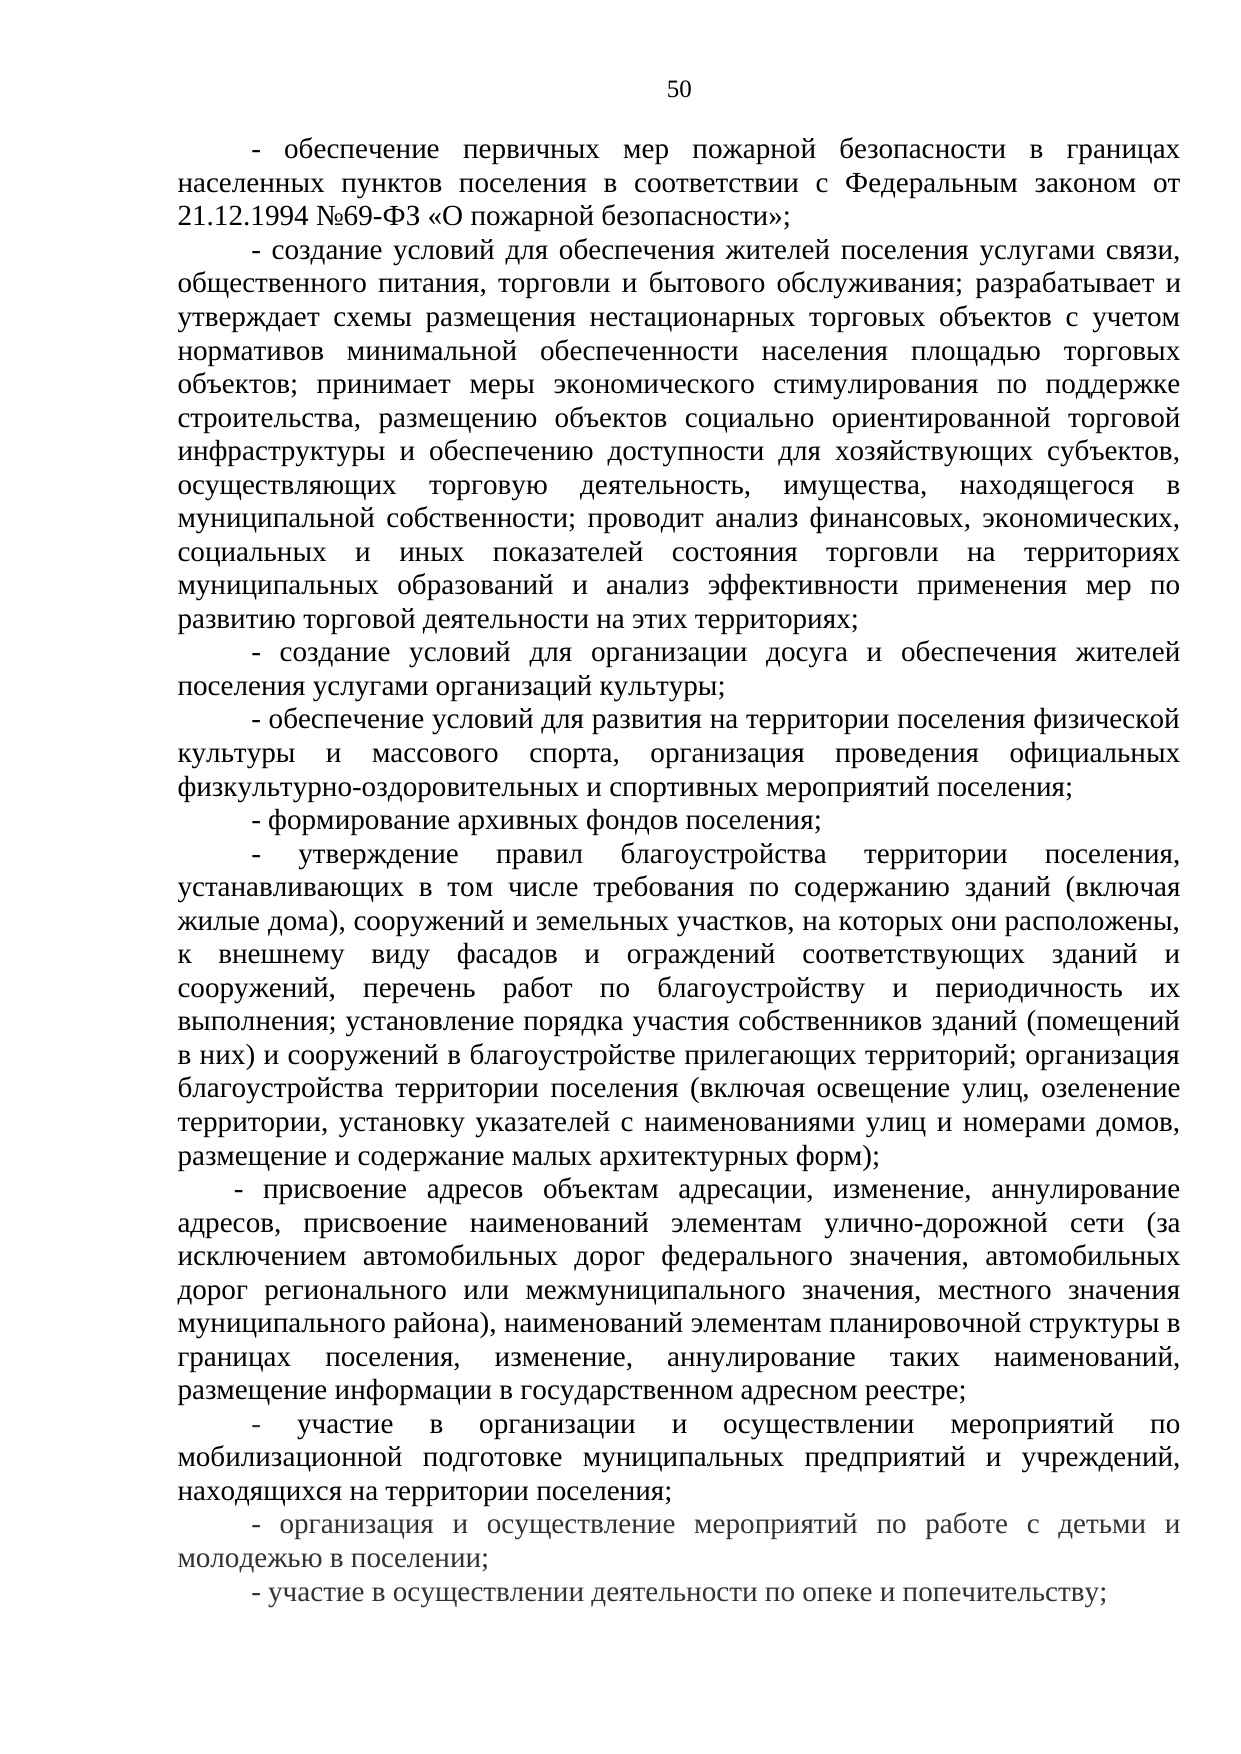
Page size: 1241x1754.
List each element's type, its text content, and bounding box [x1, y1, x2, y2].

text - создание условий для обеспечения жителей поселения услугами связи, общественного питания, торговли и бытового обслуживания; разрабатывает и утверждает схемы размещения нестационарных торговых объектов с учетом нормативов минимальной обеспеченности населения площадью торговых объектов; принимает меры экономического стимулирования по поддержке строительства, размещению объектов социально ориентированной торговой инфраструктуры и обеспечению доступности для хозяйствующих субъектов, осуществляющих торговую деятельность, имущества, находящегося в муниципальной собственности; проводит анализ финансовых, экономических, социальных и иных показателей состояния торговли на территориях муниципальных образований и анализ эффективности применения мер по развитию торговой деятельности на этих территориях; [177, 232, 1181, 634]
text - участие в организации и осуществлении мероприятий по мобилизационной подготовке муниципальных предприятий и учреждений, находящихся на территории поселения; [177, 1406, 1181, 1507]
text - организация и осуществление мероприятий по работе с детьми и молодежью в поселении; [177, 1507, 1181, 1574]
text - создание условий для организации досуга и обеспечения жителей поселения услугами организаций культуры; [177, 634, 1181, 702]
text - формирование архивных фондов поселения; [177, 802, 1181, 836]
text - обеспечение условий для развития на территории поселения физической культуры и массового спорта, организация проведения официальных физкультурно-оздоровительных и спортивных мероприятий поселения; [177, 702, 1181, 802]
text - присвоение адресов объектам адресации, изменение, аннулирование адресов, присвоение наименований элементам улично-дорожной сети (за исключением автомобильных дорог федерального значения, автомобильных дорог регионального или межмуниципального значения, местного значения муниципального района), наименований элементам планировочной структуры в границах поселения, изменение, аннулирование таких наименований, размещение информации в государственном адресном реестре; [177, 1171, 1181, 1406]
text - обеспечение первичных мер пожарной безопасности в границах населенных пунктов поселения в соответствии с Федеральным законом от 21.12.1994 №69-ФЗ «О пожарной безопасности»; [177, 131, 1181, 232]
text - утверждение правил благоустройства территории поселения, устанавливающих в том числе требования по содержанию зданий (включая жилые дома), сооружений и земельных участков, на которых они расположены, к внешнему виду фасадов и ограждений соответствующих зданий и сооружений, перечень работ по благоустройству и периодичность их выполнения; установление порядка участия собственников зданий (помещений в них) и сооружений в благоустройстве прилегающих территорий; организация благоустройства территории поселения (включая освещение улиц, озеленение территории, установку указателей с наименованиями улиц и номерами домов, размещение и содержание малых архитектурных форм); [177, 836, 1181, 1171]
text - участие в осуществлении деятельности по опеке и попечительству; [177, 1574, 1181, 1607]
